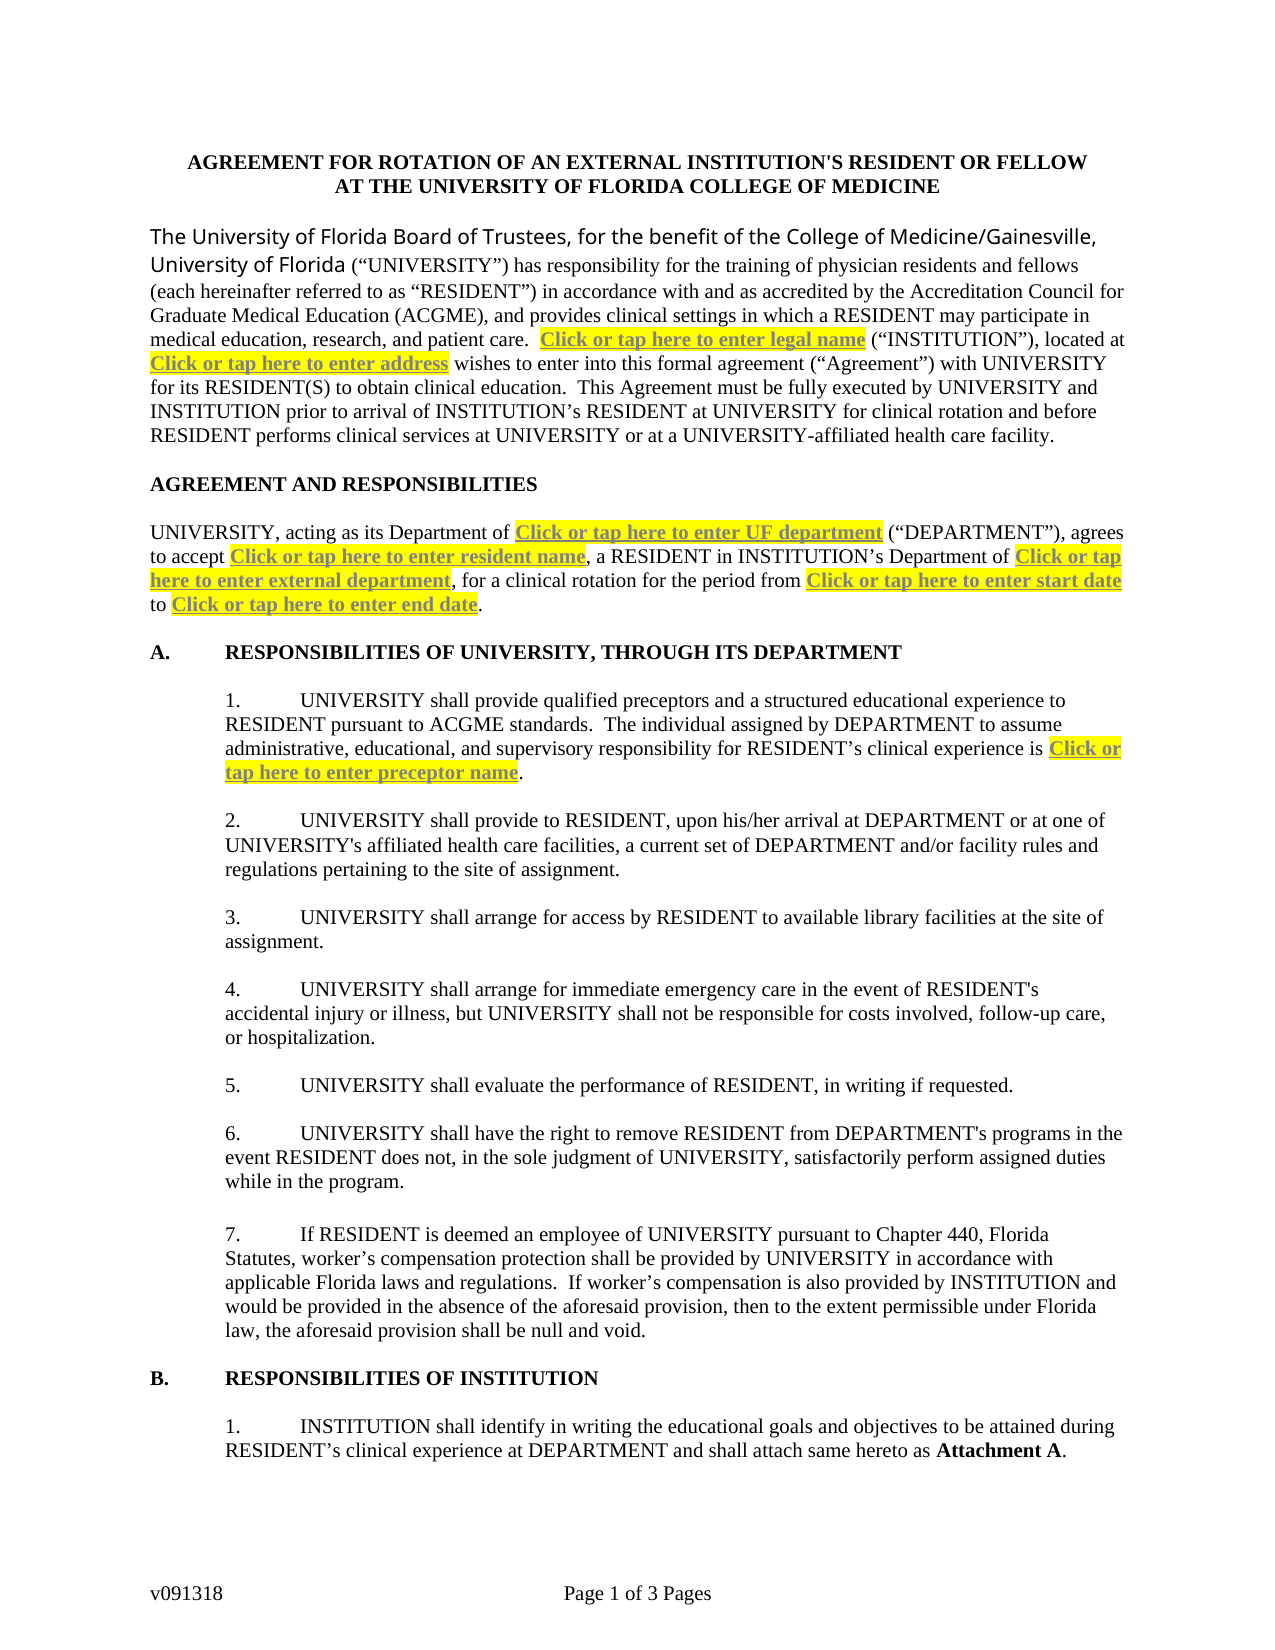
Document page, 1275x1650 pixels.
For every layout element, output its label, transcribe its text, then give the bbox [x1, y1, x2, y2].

text 1. UNIVERSITY shall provide qualified preceptors and a structured educational experience to RESIDENT pursuant to ACGME standards. The individual assigned by DEPARTMENT to assume administrative, educational, and supervisory responsibility for RESIDENT’s clinical experience is . [150, 688, 1125, 784]
text The University of Florida Board of Trustees, for the benefit of the College of Medicine/Gainesville, University of Florida (“UNIVERSITY”) has responsibility for the training of physician residents and fellows (each hereinafter referred to as “RESIDENT”) in accordance with and as accredited by the Accreditation Council for Graduate Medical Education (ACGME), and provides clinical settings in which a RESIDENT may participate in medical education, research, and patient care. (“INSTITUTION”), located at wishes to enter into this formal agreement (“Agreement”) with UNIVERSITY for its RESIDENT(S) to obtain clinical education. This Agreement must be fully executed by UNIVERSITY and INSTITUTION prior to arrival of INSTITUTION’s RESIDENT at UNIVERSITY for clinical rotation and before RESIDENT performs clinical services at UNIVERSITY or at a UNIVERSITY-affiliated health care facility. [150, 222, 1125, 447]
text AGREEMENT AND RESPONSIBILITIES [150, 472, 1125, 496]
text 6. UNIVERSITY shall have the right to remove RESIDENT from DEPARTMENT's programs in the event RESIDENT does not, in the sole judgment of UNIVERSITY, satisfactorily perform assigned duties while in the program. [150, 1121, 1125, 1193]
text 4. UNIVERSITY shall arrange for immediate emergency care in the event of RESIDENT's accidental injury or illness, but UNIVERSITY shall not be responsible for costs involved, follow-up care, or hospitalization. [150, 977, 1125, 1049]
text UNIVERSITY, acting as its Department of (“DEPARTMENT”), agrees to accept , a RESIDENT in INSTITUTION’s Department of , for a clinical rotation for the period from to . [150, 520, 515, 568]
text AGREEMENT FOR ROTATION OF AN EXTERNAL INSTITUTION'S RESIDENT OR FELLOW [150, 150, 1125, 174]
text AT THE UNIVERSITY OF FLORIDA COLLEGE OF MEDICINE [150, 174, 1125, 198]
text B. RESPONSIBILITIES OF INSTITUTION [150, 1366, 1125, 1390]
text UNIVERSITY, acting as its Department of (“DEPARTMENT”), agrees to accept , a RESIDENT in INSTITUTION’s Department of , for a clinical rotation for the period from to . [451, 520, 1125, 616]
text 5. UNIVERSITY shall evaluate the performance of RESIDENT, in writing if requested. [150, 1073, 1125, 1097]
text A. RESPONSIBILITIES OF UNIVERSITY, THROUGH ITS DEPARTMENT [150, 640, 1125, 664]
text 3. UNIVERSITY shall arrange for access by RESIDENT to available library facilities at the site of assignment. [150, 905, 1125, 953]
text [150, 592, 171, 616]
text 7. If RESIDENT is deemed an employee of UNIVERSITY pursuant to Chapter 440, Florida Statutes, worker’s compensation protection shall be provided by UNIVERSITY in accordance with applicable laws and regulations. If worker’s compensation is also provided by INSTITUTION and would be provided in the absence of the aforesaid provision, then to the extent permissible under law, the aforesaid provision shall be null and void. [150, 1222, 1125, 1342]
text 2. UNIVERSITY shall provide to RESIDENT, upon his/her arrival at DEPARTMENT or at one of UNIVERSITY's affiliated health care facilities, a current set of DEPARTMENT and/or facility rules and regulations pertaining to the site of assignment. [150, 808, 1125, 881]
text 1. INSTITUTION shall identify in writing the educational goals and objectives to be attained during RESIDENT’s clinical experience at DEPARTMENT and shall attach same hereto as Attachment A. [150, 1414, 1125, 1462]
